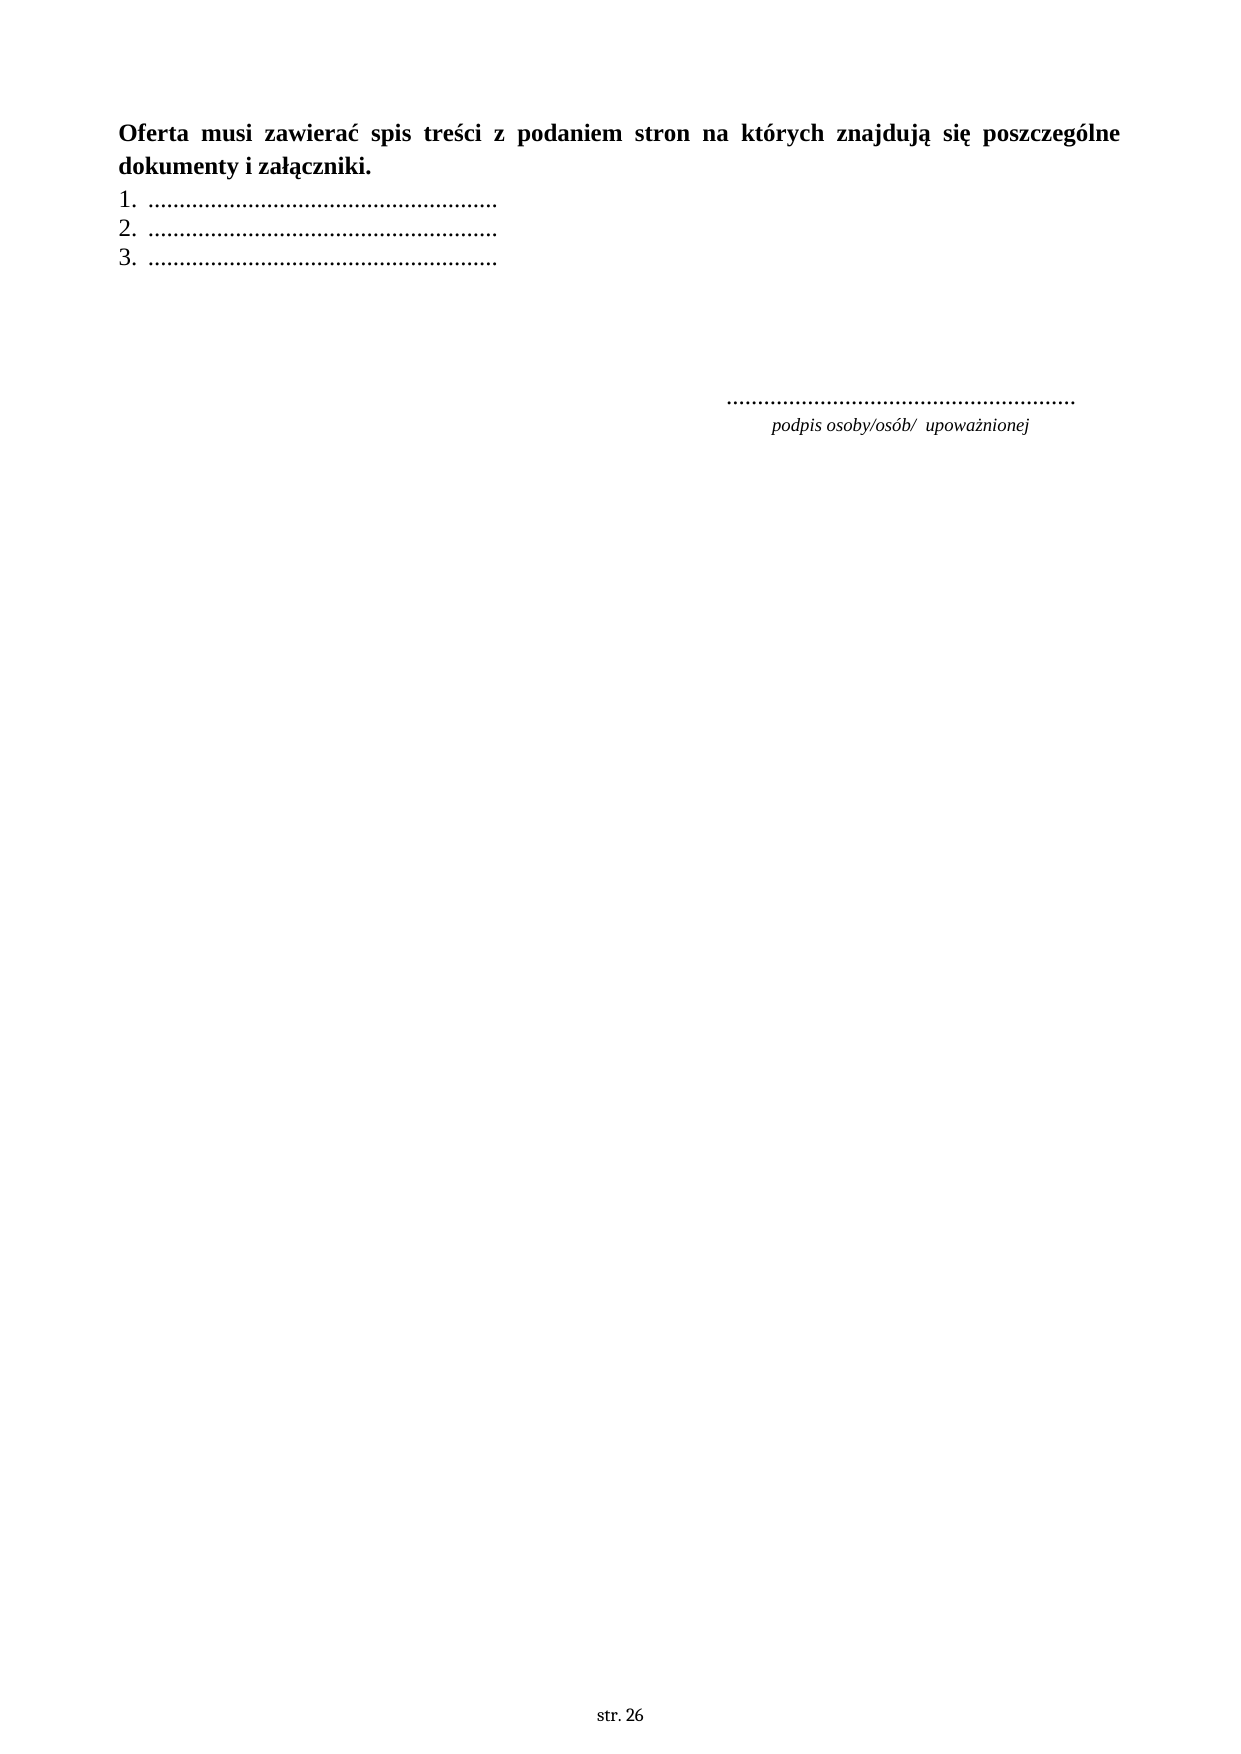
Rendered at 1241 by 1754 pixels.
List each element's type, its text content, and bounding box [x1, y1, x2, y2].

list ........................................................ [118, 242, 1122, 271]
list ........................................................ [118, 213, 1122, 242]
text podpis osoby/osób/ upoważnionej [679, 414, 1122, 436]
text Oferta musi zawierać spis treści z podaniem stron na których znajdują się poszczególne dokumenty i załączniki. [118, 118, 1122, 180]
text ........................................................ [679, 381, 1122, 410]
list ........................................................ [118, 184, 1122, 213]
